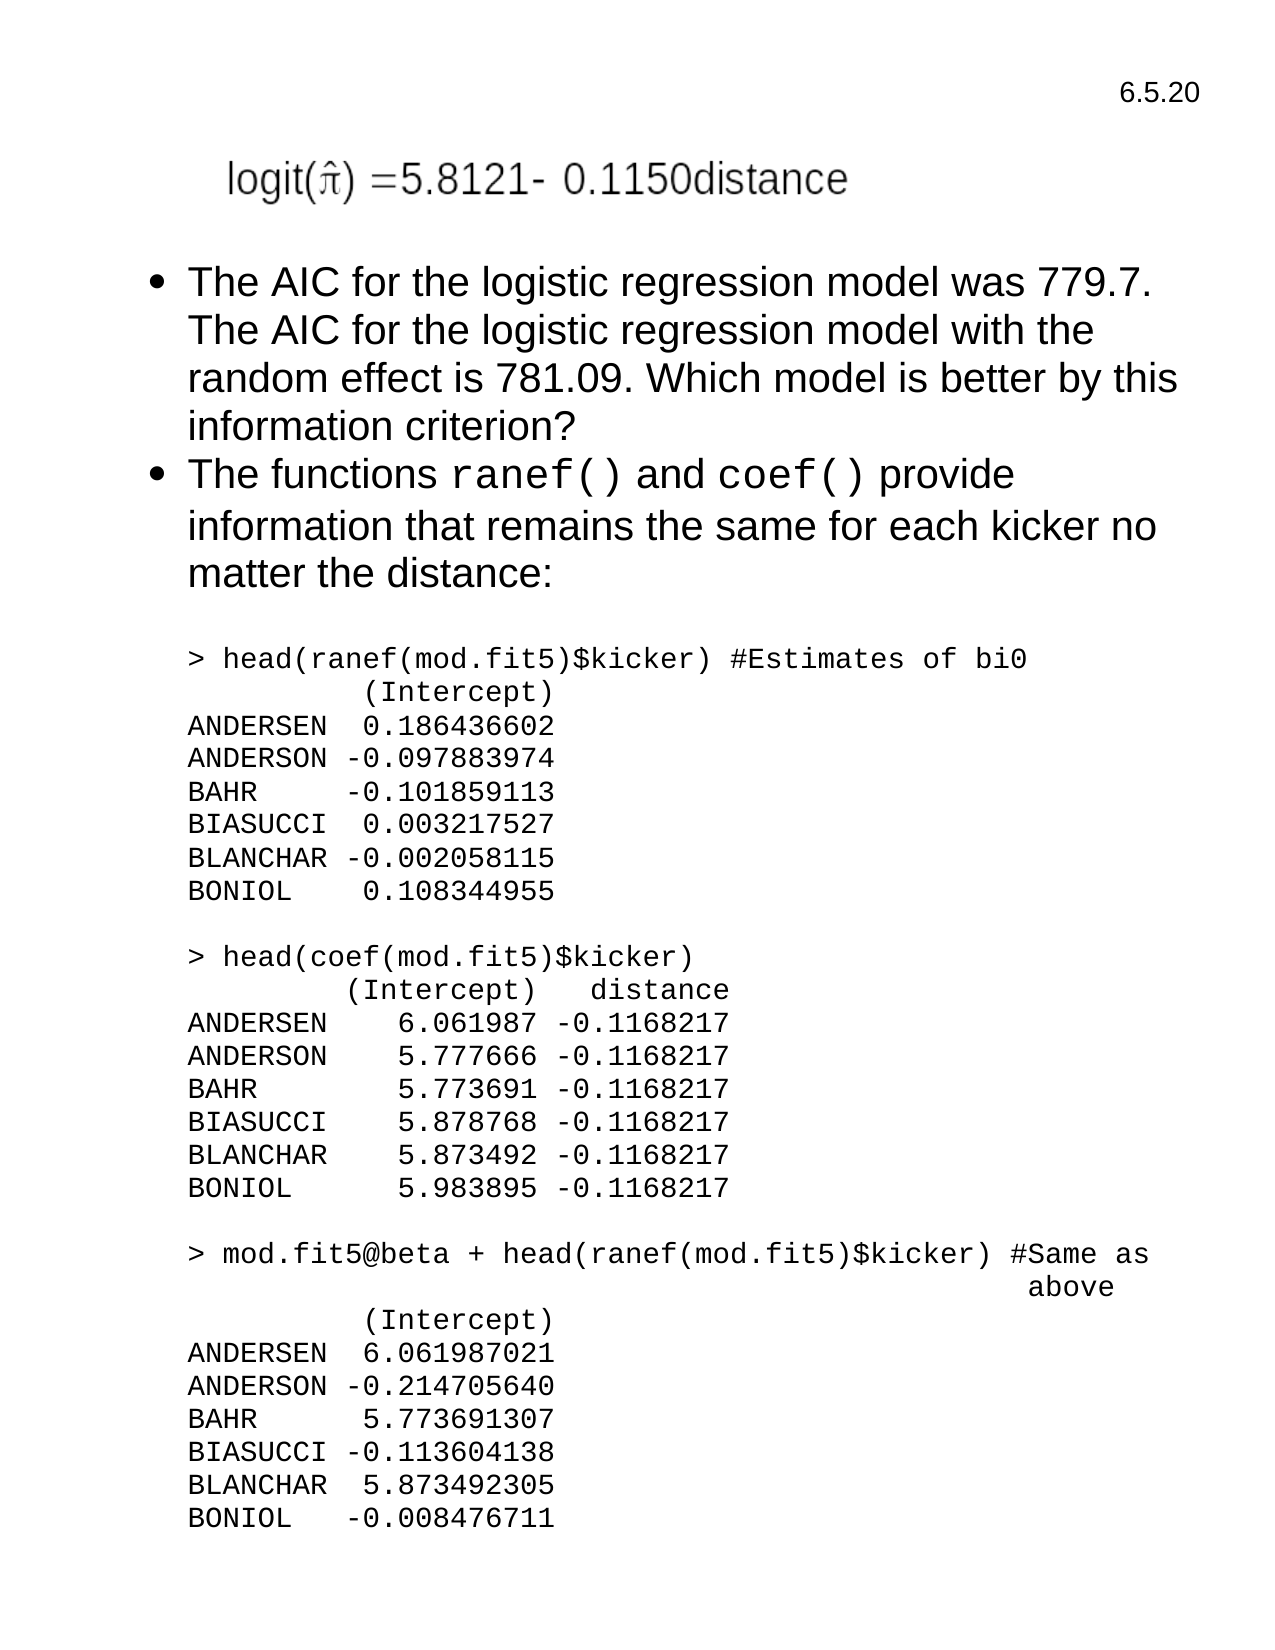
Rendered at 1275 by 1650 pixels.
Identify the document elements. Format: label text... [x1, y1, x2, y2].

text BIASUCCI 0.003217527 [187, 810, 1200, 843]
text BLANCHAR -0.002058115 [187, 843, 1200, 876]
text ANDERSON 5.777666 -0.1168217 [187, 1041, 1200, 1074]
text BLANCHAR 5.873492 -0.1168217 [187, 1140, 1200, 1173]
list The AIC for the logistic regression model was 779.7. The AIC for the logistic regression model with the random effect is 781.09. Which model is better by this information criterion? [150, 257, 1200, 449]
text ANDERSEN 6.061987 -0.1168217 [187, 1008, 1200, 1041]
text above [187, 1272, 1200, 1305]
text BLANCHAR 5.873492305 [187, 1470, 1200, 1503]
text ANDERSON -0.214705640 [187, 1371, 1200, 1404]
text (Intercept) distance [187, 975, 1200, 1008]
text BIASUCCI 5.878768 -0.1168217 [187, 1107, 1200, 1140]
text ANDERSEN 0.186436602 [187, 711, 1200, 744]
text BIASUCCI -0.113604138 [187, 1437, 1200, 1470]
text ANDERSEN 6.061987021 [187, 1338, 1200, 1371]
text BONIOL -0.008476711 [187, 1503, 1200, 1536]
text BAHR 5.773691 -0.1168217 [187, 1074, 1200, 1107]
list The functions ranef() and coef() provide information that remains the same for each kicker no matter the distance: [150, 449, 1200, 597]
text (Intercept) [187, 678, 1200, 711]
text BAHR -0.101859113 [187, 777, 1200, 810]
text BONIOL 0.108344955 [187, 876, 1200, 909]
text BAHR 5.773691307 [187, 1404, 1200, 1437]
text > head(coef(mod.fit5)$kicker) [187, 942, 1200, 975]
text BONIOL 5.983895 -0.1168217 [187, 1173, 1200, 1206]
text > head(ranef(mod.fit5)$kicker) #Estimates of bi0 [187, 644, 1200, 678]
text ANDERSON -0.097883974 [187, 744, 1200, 777]
text (Intercept) [187, 1305, 1200, 1338]
text > mod.fit5@beta + head(ranef(mod.fit5)$kicker) #Same as [187, 1239, 1200, 1272]
